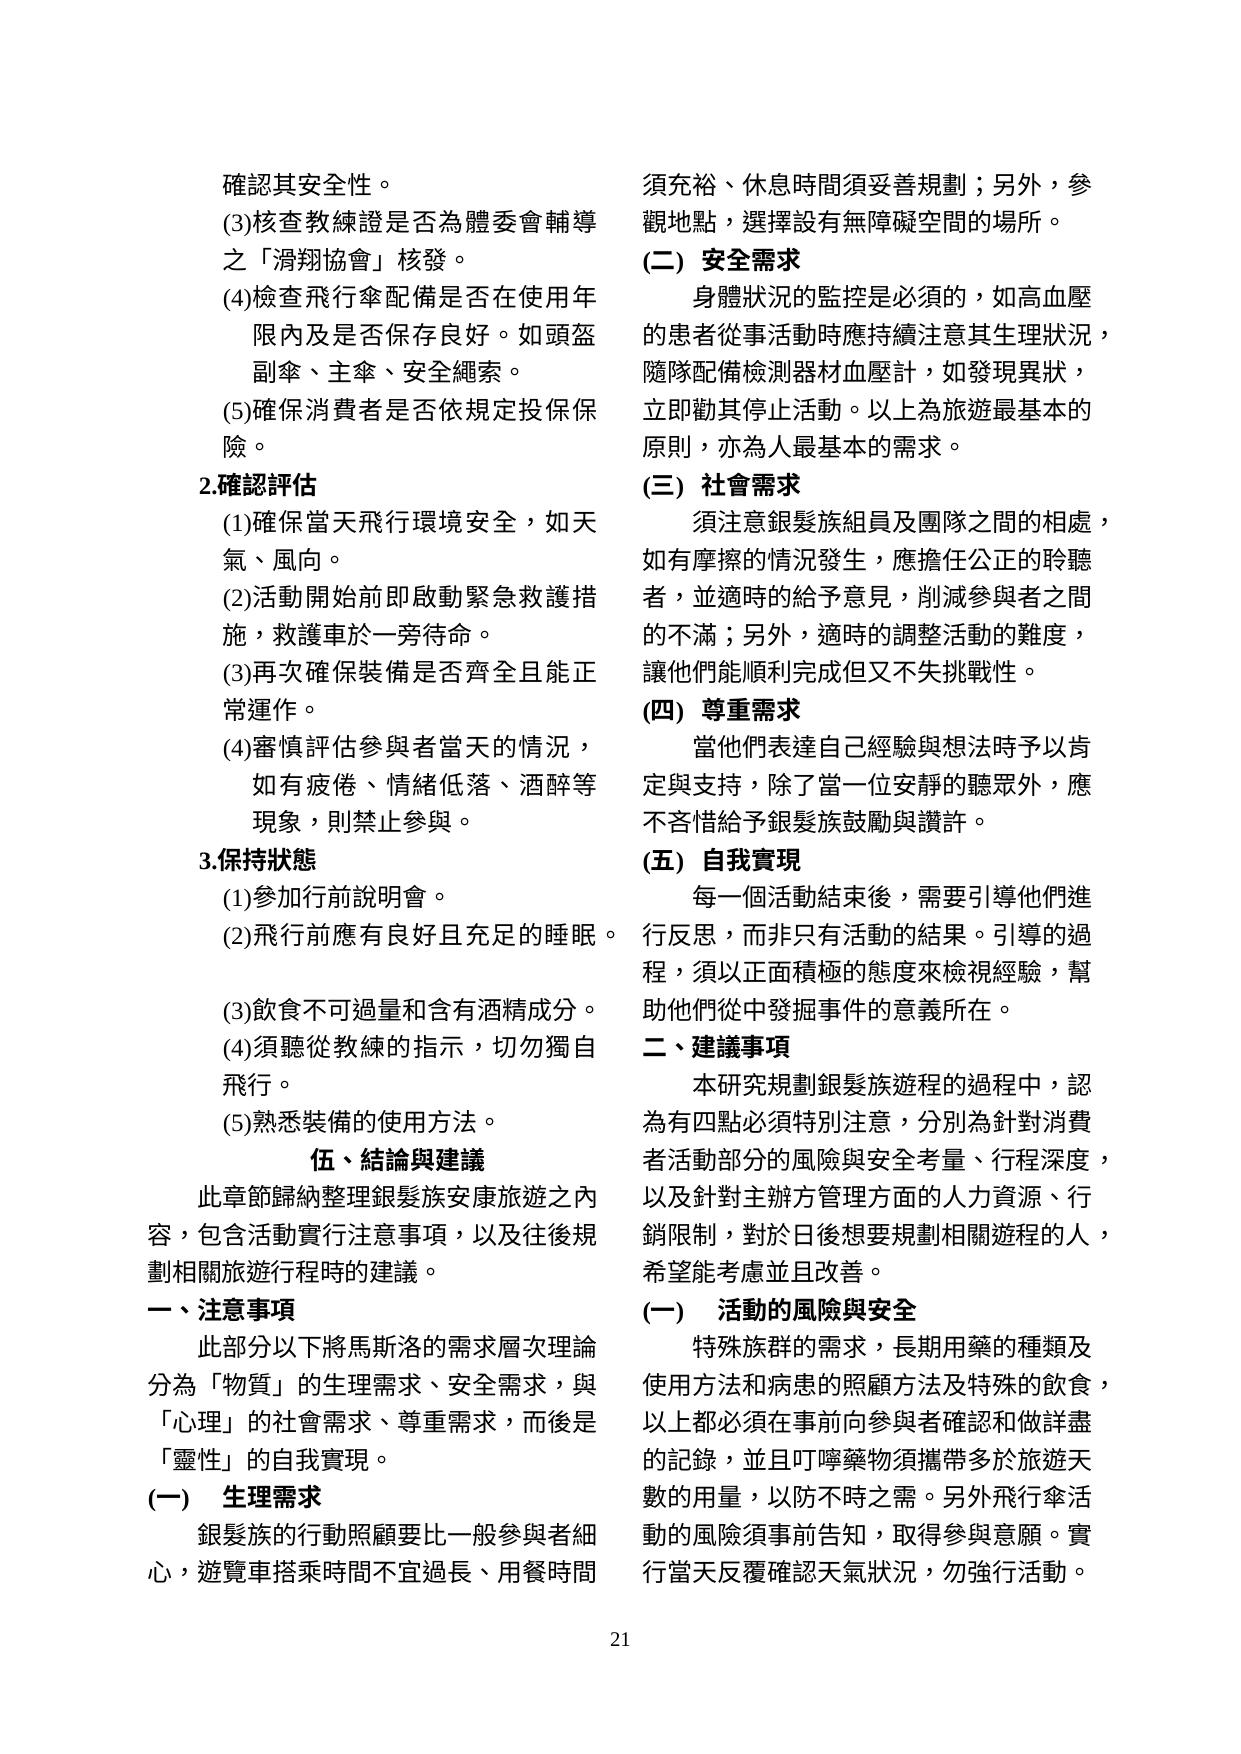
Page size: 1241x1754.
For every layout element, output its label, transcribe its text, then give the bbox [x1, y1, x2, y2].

list 生理需求 [148, 1477, 598, 1514]
text 須注意銀髮族組員及團隊之間的相處，如有摩擦的情況發生，應擔任公正的聆聽者，並適時的給予意見，削減參與者之間的不滿；另外，適時的調整活動的難度，讓他們能順利完成但又不失挑戰性。 [642, 502, 1092, 689]
text 身體狀況的監控是必須的，如高血壓的患者從事活動時應持續注意其生理狀況，隨隊配備檢測器材血壓計，如發現異狀，立即勸其停止活動。以上為旅遊最基本的原則，亦為人最基本的需求。 [642, 277, 1092, 464]
list 確保消費者是否依規定投保保險。 [223, 389, 598, 464]
text (1)參加行前說明會。 [223, 877, 598, 914]
list 結論與建議 [198, 1139, 598, 1177]
list 自我實現 [642, 839, 1092, 877]
list 核查教練證是否為體委會輔導之「滑翔協會」核發。 [223, 202, 598, 277]
text 銀髮族的行動照顧要比一般參與者細心，遊覽車搭乘時間不宜過長、用餐時間須充裕、休息時間須妥善規劃；另外，參觀地點，選擇設有無障礙空間的場所。 [148, 1514, 598, 1589]
text 一、注意事項 [148, 1289, 598, 1327]
text 此章節歸納整理銀髮族安康旅遊之內容，包含活動實行注意事項，以及往後規劃相關旅遊行程時的建議。 [148, 1177, 598, 1289]
text (3)飲食不可過量和含有酒精成分。 [223, 989, 598, 1027]
text 2.確認評估 [199, 464, 598, 502]
list 活動的風險與安全 [642, 1289, 1092, 1327]
list 活動開始前即啟動緊急救護措施，救護車於一旁待命。 [223, 577, 598, 652]
text (2)飛行前應有良好且充足的睡眠。 [223, 914, 598, 989]
text 本研究規劃銀髮族遊程的過程中，認為有四點必須特別注意，分別為針對消費者活動部分的風險與安全考量、行程深度，以及針對主辦方管理方面的人力資源、行銷限制，對於日後想要規劃相關遊程的人，希望能考慮並且改善。 [642, 1064, 1092, 1289]
text (4)須聽從教練的指示，切勿獨自飛行。 [223, 1027, 598, 1102]
text 二、建議事項 [642, 1027, 1092, 1064]
list 社會需求 [642, 464, 1092, 502]
list 尊重需求 [642, 689, 1092, 727]
text (5)熟悉裝備的使用方法。 [223, 1102, 598, 1139]
text 每一個活動結束後，需要引導他們進行反思，而非只有活動的結果。引導的過程，須以正面積極的態度來檢視經驗，幫助他們從中發掘事件的意義所在。 [642, 877, 1092, 1027]
text 3.保持狀態 [199, 839, 598, 877]
text 銀髮族的行動照顧要比一般參與者細心，遊覽車搭乘時間不宜過長、用餐時間須充裕、休息時間須妥善規劃；另外，參觀地點，選擇設有無障礙空間的場所。 [642, 164, 1092, 239]
text 此部分以下將馬斯洛的需求層次理論分為「物質」的生理需求、安全需求，與「心理」的社會需求、尊重需求，而後是「靈性」的自我實現。 [148, 1327, 598, 1477]
list 安全需求 [642, 239, 1092, 277]
list 檢查飛行傘配備是否在使用年限內及是否保存良好。如頭盔、副傘、主傘、安全繩索。 [223, 277, 598, 389]
list 協同消保會至業者營業處勘查，確認其安全性。 [223, 164, 598, 202]
list 審慎評估參與者當天的情況，如有疲倦、情緒低落、酒醉等現象，則禁止參與。 [223, 727, 598, 839]
text 當他們表達自己經驗與想法時予以肯定與支持，除了當一位安靜的聽眾外，應不吝惜給予銀髮族鼓勵與讚許。 [642, 727, 1092, 839]
list 確保當天飛行環境安全，如天氣、風向。 [223, 502, 598, 577]
list 再次確保裝備是否齊全且能正常運作。 [223, 652, 598, 727]
